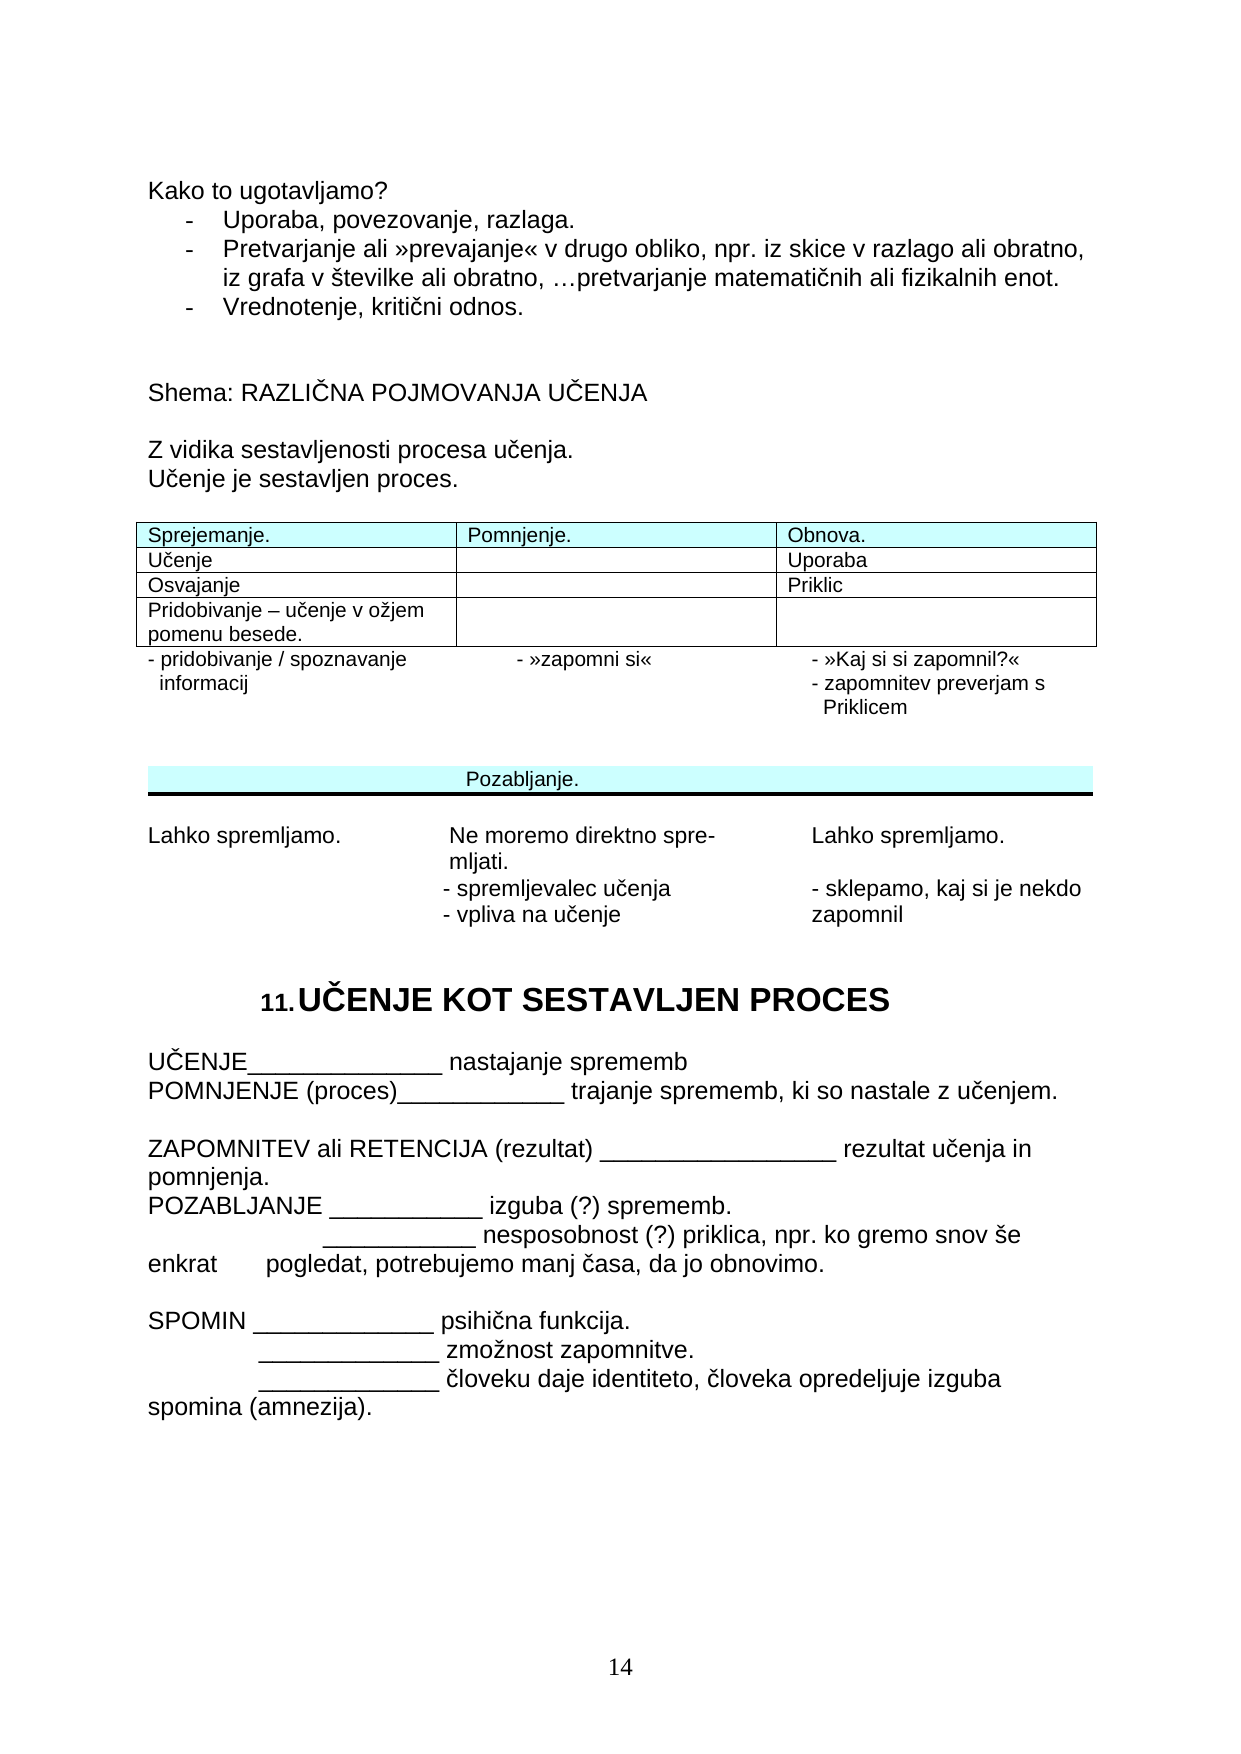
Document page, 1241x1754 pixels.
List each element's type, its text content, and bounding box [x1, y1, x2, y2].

text POZABLJANJE ___________ izguba (?) sprememb. [148, 1191, 1093, 1220]
table_header Obnova. [777, 523, 1096, 547]
text _____________ zmožnost zapomnitve. [148, 1335, 1093, 1363]
table_cell [457, 573, 776, 597]
list Pretvarjanje ali »prevajanje« v drugo obliko, npr. iz skice v razlago ali obratno, iz grafa v številke ali obratno, …pretvarjanje matematičnih ali fizikalnih enot. [185, 234, 1093, 292]
text Priklicem [148, 694, 1093, 718]
text - spremljevalec učenja - sklepamo, kaj si je nekdo [148, 875, 1093, 901]
table_header Pomnjenje. [457, 523, 776, 547]
text Pozabljanje. [148, 766, 1093, 792]
text informacij - zapomnitev preverjam s [148, 671, 1093, 694]
text Učenje je sestavljen proces. [148, 464, 1093, 493]
text Z vidika sestavljenosti procesa učenja. [148, 435, 1093, 464]
table_cell Osvajanje [137, 573, 456, 597]
list Uporaba, povezovanje, razlaga. [185, 205, 1093, 234]
table_cell Priklic [777, 573, 1096, 597]
text UČENJE______________ nastajanje sprememb [148, 1047, 1093, 1076]
table_cell Uporaba [777, 548, 1096, 572]
text ___________ nesposobnost (?) priklica, npr. ko gremo snov še enkrat pogledat, potrebujemo manj časa, da jo obnovimo. [148, 1220, 1093, 1277]
text - vpliva na učenje zapomnil [148, 901, 1093, 927]
table_cell [457, 598, 776, 646]
list Vrednotenje, kritični odnos. [185, 292, 1093, 320]
text mljati. [148, 848, 1093, 875]
text Lahko spremljamo. Ne moremo direktno spre- Lahko spremljamo. [148, 822, 1093, 848]
table_header Sprejemanje. [137, 523, 456, 547]
table_cell Pridobivanje – učenje v ožjem pomenu besede. [137, 598, 456, 646]
table_cell [777, 598, 1096, 646]
text - pridobivanje / spoznavanje - »zapomni si« - »Kaj si si zapomnil?« [148, 647, 1093, 671]
text Kako to ugotavljamo? [148, 176, 1093, 205]
text _____________ človeku daje identiteto, človeka opredeljuje izguba spomina (amnezija). [148, 1363, 1093, 1421]
text SPOMIN _____________ psihična funkcija. [148, 1306, 1093, 1335]
text Shema: RAZLIČNA POJMOVANJA UČENJA [148, 378, 1093, 407]
table_cell [457, 548, 776, 572]
table_cell Učenje [137, 548, 456, 572]
text POMNJENJE (proces)____________ trajanje sprememb, ki so nastale z učenjem. [148, 1076, 1093, 1105]
list UČENJE KOT SESTAVLJEN PROCES [260, 980, 1093, 1018]
text ZAPOMNITEV ali RETENCIJA (rezultat) _________________ rezultat učenja in pomnjenja. [148, 1133, 1093, 1191]
